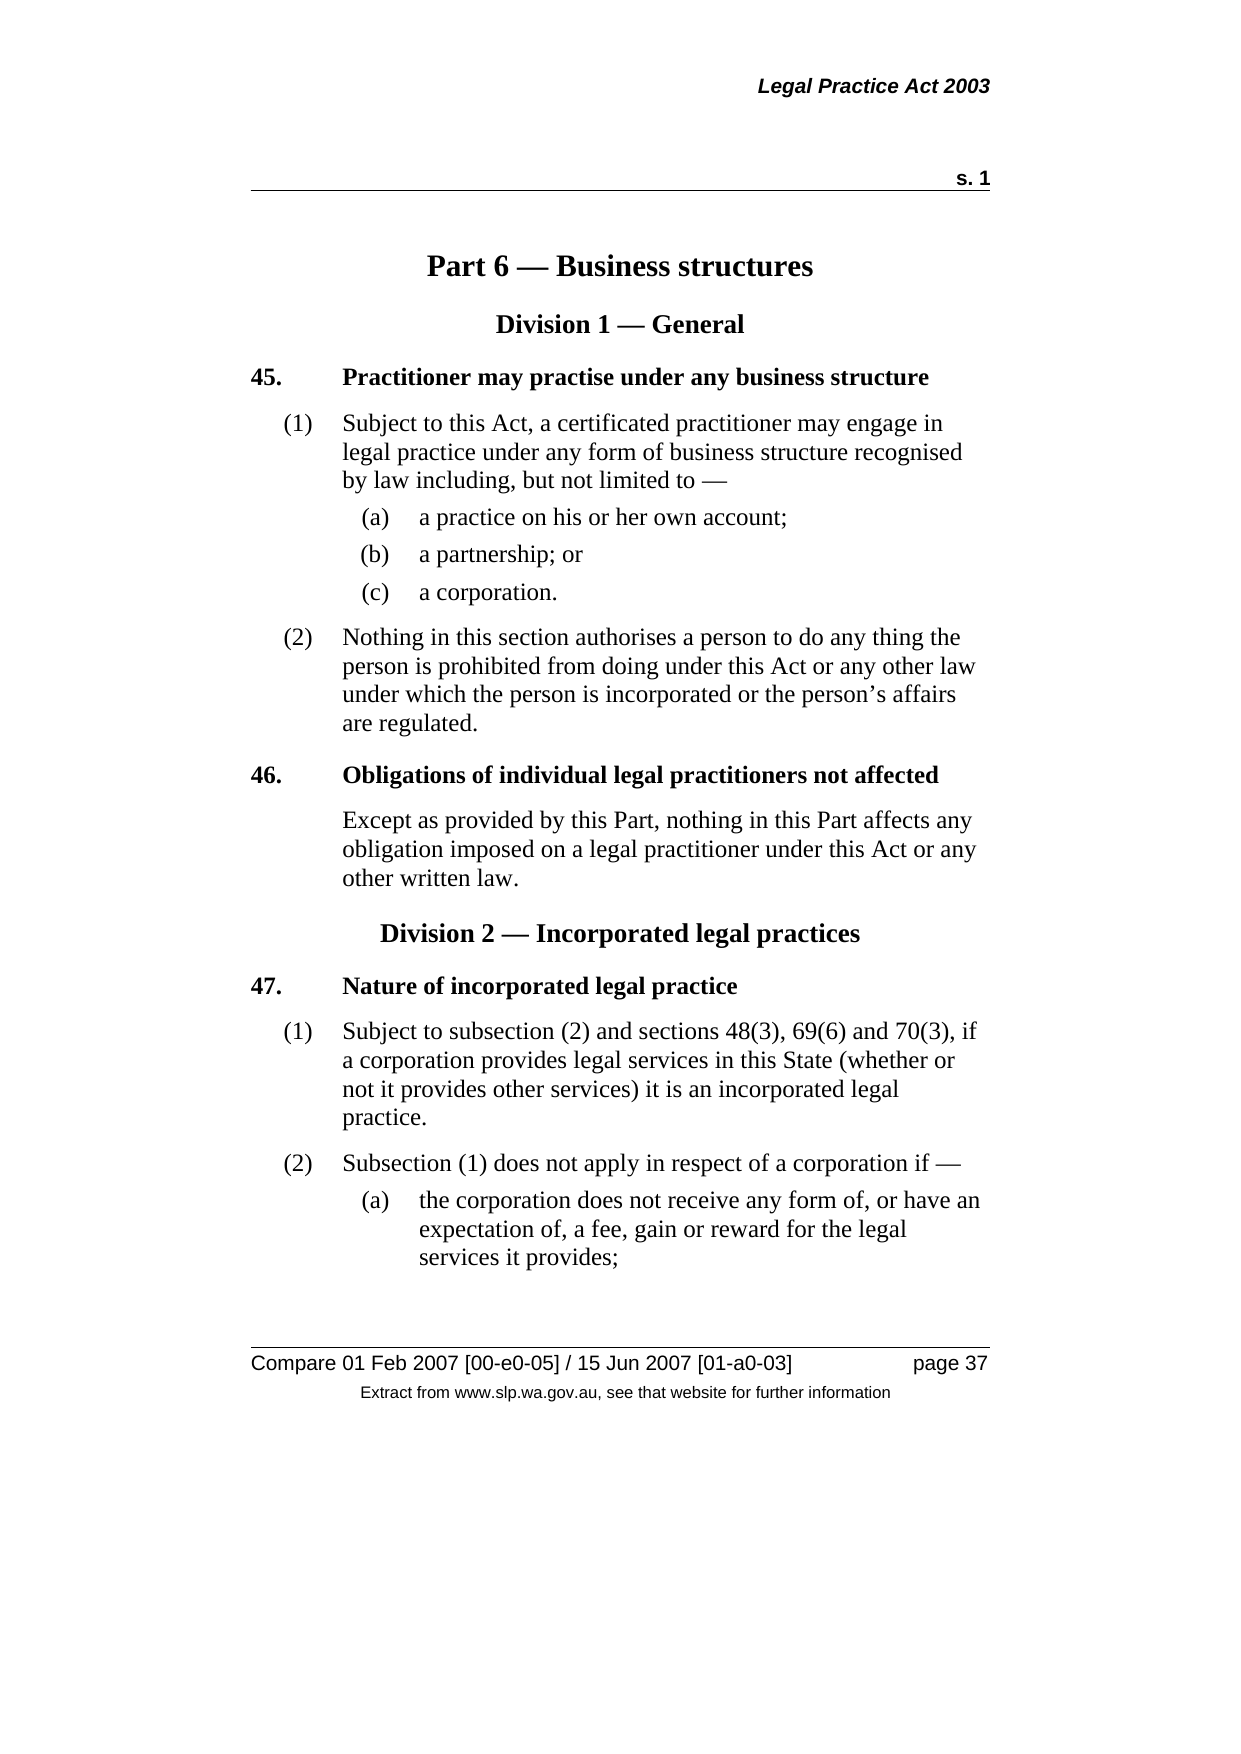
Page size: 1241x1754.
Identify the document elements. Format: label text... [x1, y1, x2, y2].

subtitle Division 2 — Incorporated legal practices [251, 917, 990, 948]
text (a) the corporation does not receive any form of, or have an expectation of, a fee, gain or reward for the legal services it provides; [251, 1185, 990, 1271]
text (b) a partnership; or [251, 539, 990, 568]
text (2) Subsection (1) does not apply in respect of a corporation if — [251, 1148, 990, 1177]
subtitle Division 1 — General [251, 308, 990, 339]
subtitle 47. Nature of incorporated legal practice [251, 971, 990, 999]
text (1) Subject to this Act, a certificated practitioner may engage in legal practice under any form of business structure recognised by law including, but not limited to — [251, 408, 990, 494]
subtitle Part 6 — Business structures [251, 247, 990, 283]
text (a) a practice on his or her own account; [251, 502, 990, 531]
subtitle 45. Practitioner may practise under any business structure [251, 362, 990, 391]
subtitle 46. Obligations of individual legal practitioners not affected [251, 760, 990, 789]
text (2) Nothing in this section authorises a person to do any thing the person is prohibited from doing under this Act or any other law under which the person is incorporated or the person’s affairs are regulated. [251, 622, 990, 737]
text (1) Subject to subsection (2) and sections 48(3), 69(6) and 70(3), if a corporation provides legal services in this State (whether or not it provides other services) it is an incorporated legal practice. [251, 1016, 990, 1131]
text (c) a corporation. [251, 577, 990, 605]
text Except as provided by this Part, nothing in this Part affects any obligation imposed on a legal practitioner under this Act or any other written law. [251, 805, 990, 892]
